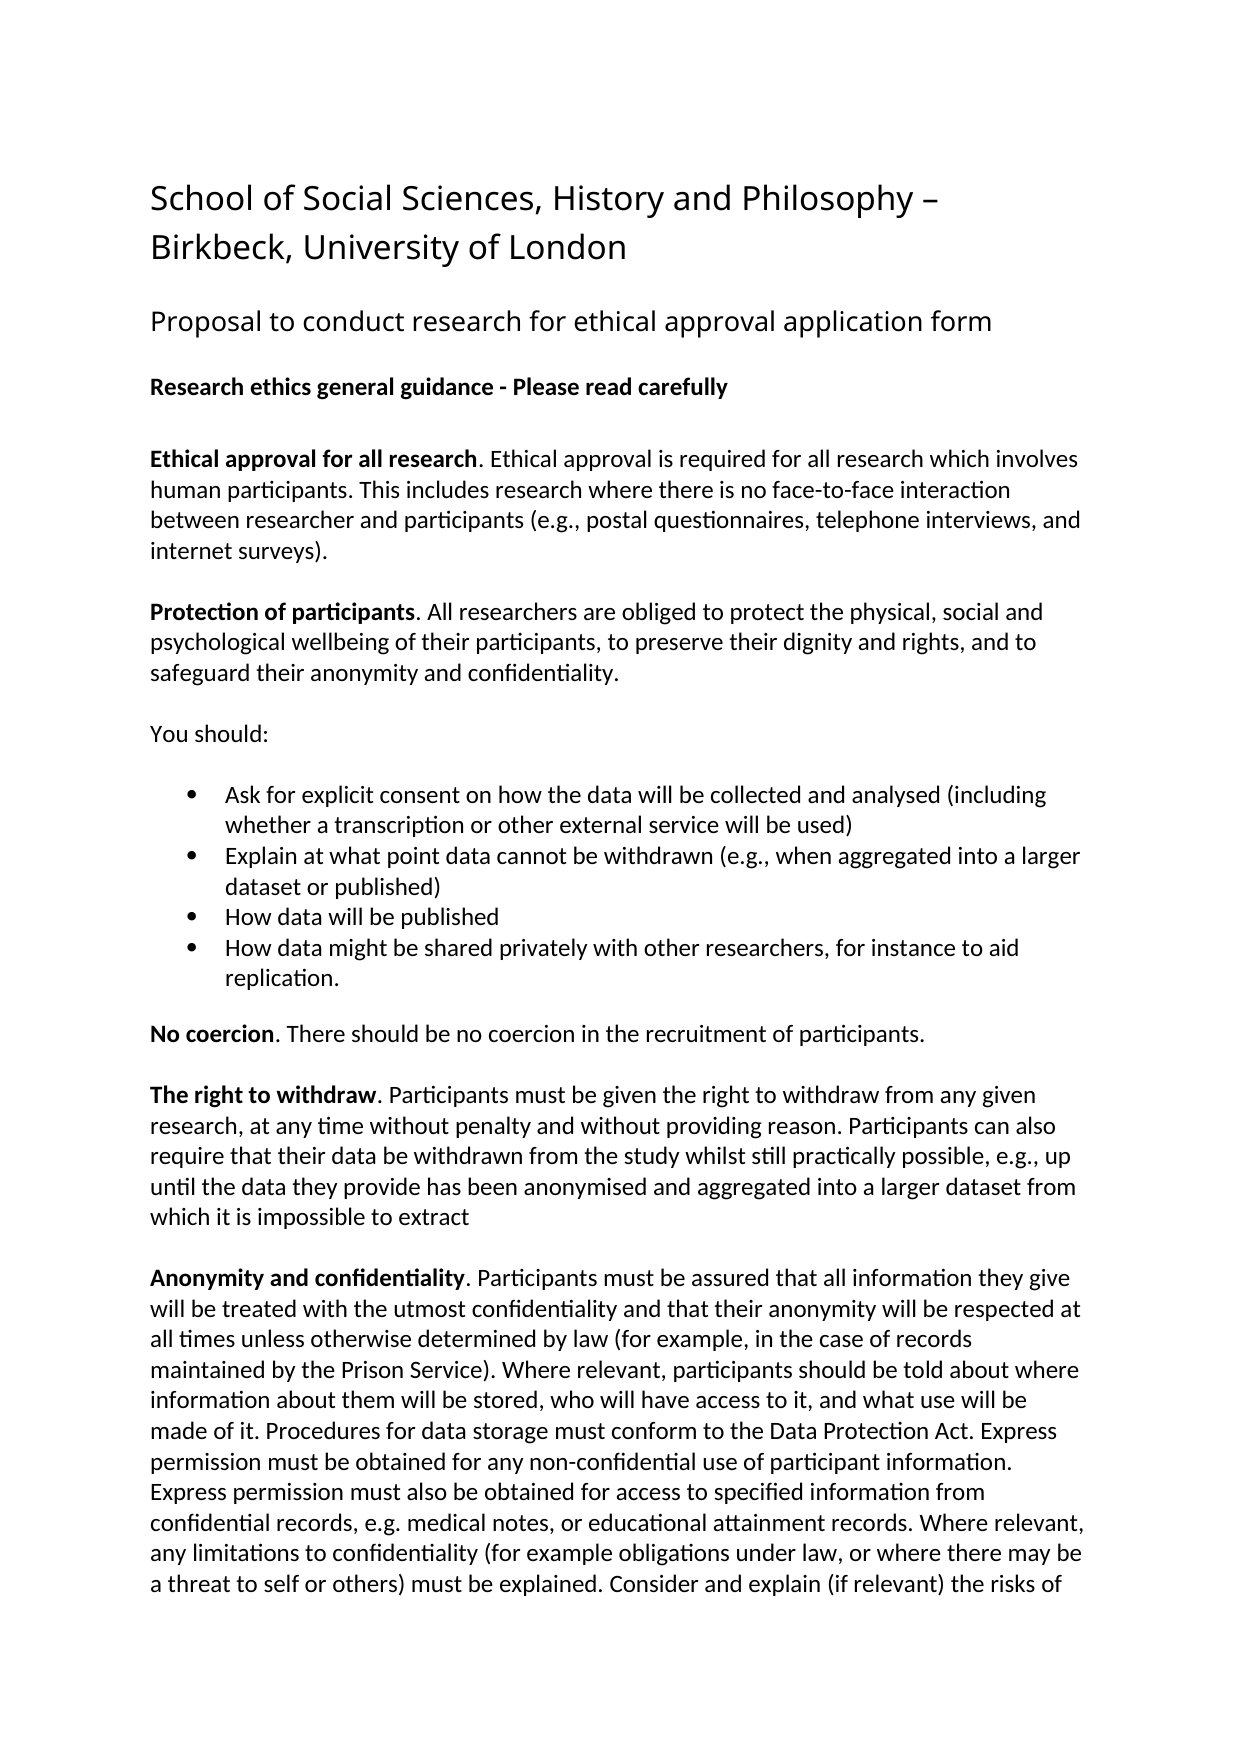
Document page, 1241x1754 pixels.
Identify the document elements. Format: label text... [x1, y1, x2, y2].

list How data will be published [187, 901, 1090, 932]
text No coercion. There should be no coercion in the recruitment of participants. [150, 1018, 1090, 1049]
text You should: [150, 718, 1090, 749]
subtitle Proposal to conduct research for ethical approval application form [150, 303, 1090, 339]
text Protection of participants. All researchers are obliged to protect the physical, social and psychological wellbeing of their participants, to preserve their dignity and rights, and to safeguard their anonymity and confidentiality. [150, 596, 1090, 688]
text Ethical approval for all research. Ethical approval is required for all research which involves human participants. This includes research where there is no face-to-face interaction between researcher and participants (e.g., postal questionnaires, telephone interviews, and internet surveys). [150, 443, 1090, 566]
text Research ethics general guidance - Please read carefully [150, 371, 1090, 402]
list Explain at what point data cannot be withdrawn (e.g., when aggregated into a larger dataset or published) [187, 840, 1090, 901]
list Ask for explicit consent on how the data will be collected and analysed (including whether a transcription or other external service will be used) [187, 779, 1090, 840]
subtitle School of Social Sciences, History and Philosophy – Birkbeck, University of London [150, 175, 1090, 269]
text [150, 1262, 1090, 1598]
text The right to withdraw. Participants must be given the right to withdraw from any given research, at any time without penalty and without providing reason. Participants can also require that their data be withdrawn from the study whilst still practically possible, e.g., up until the data they provide has been anonymised and aggregated into a larger dataset from which it is impossible to extract [150, 1079, 1090, 1232]
list How data might be shared privately with other researchers, for instance to aid replication. [187, 932, 1090, 993]
